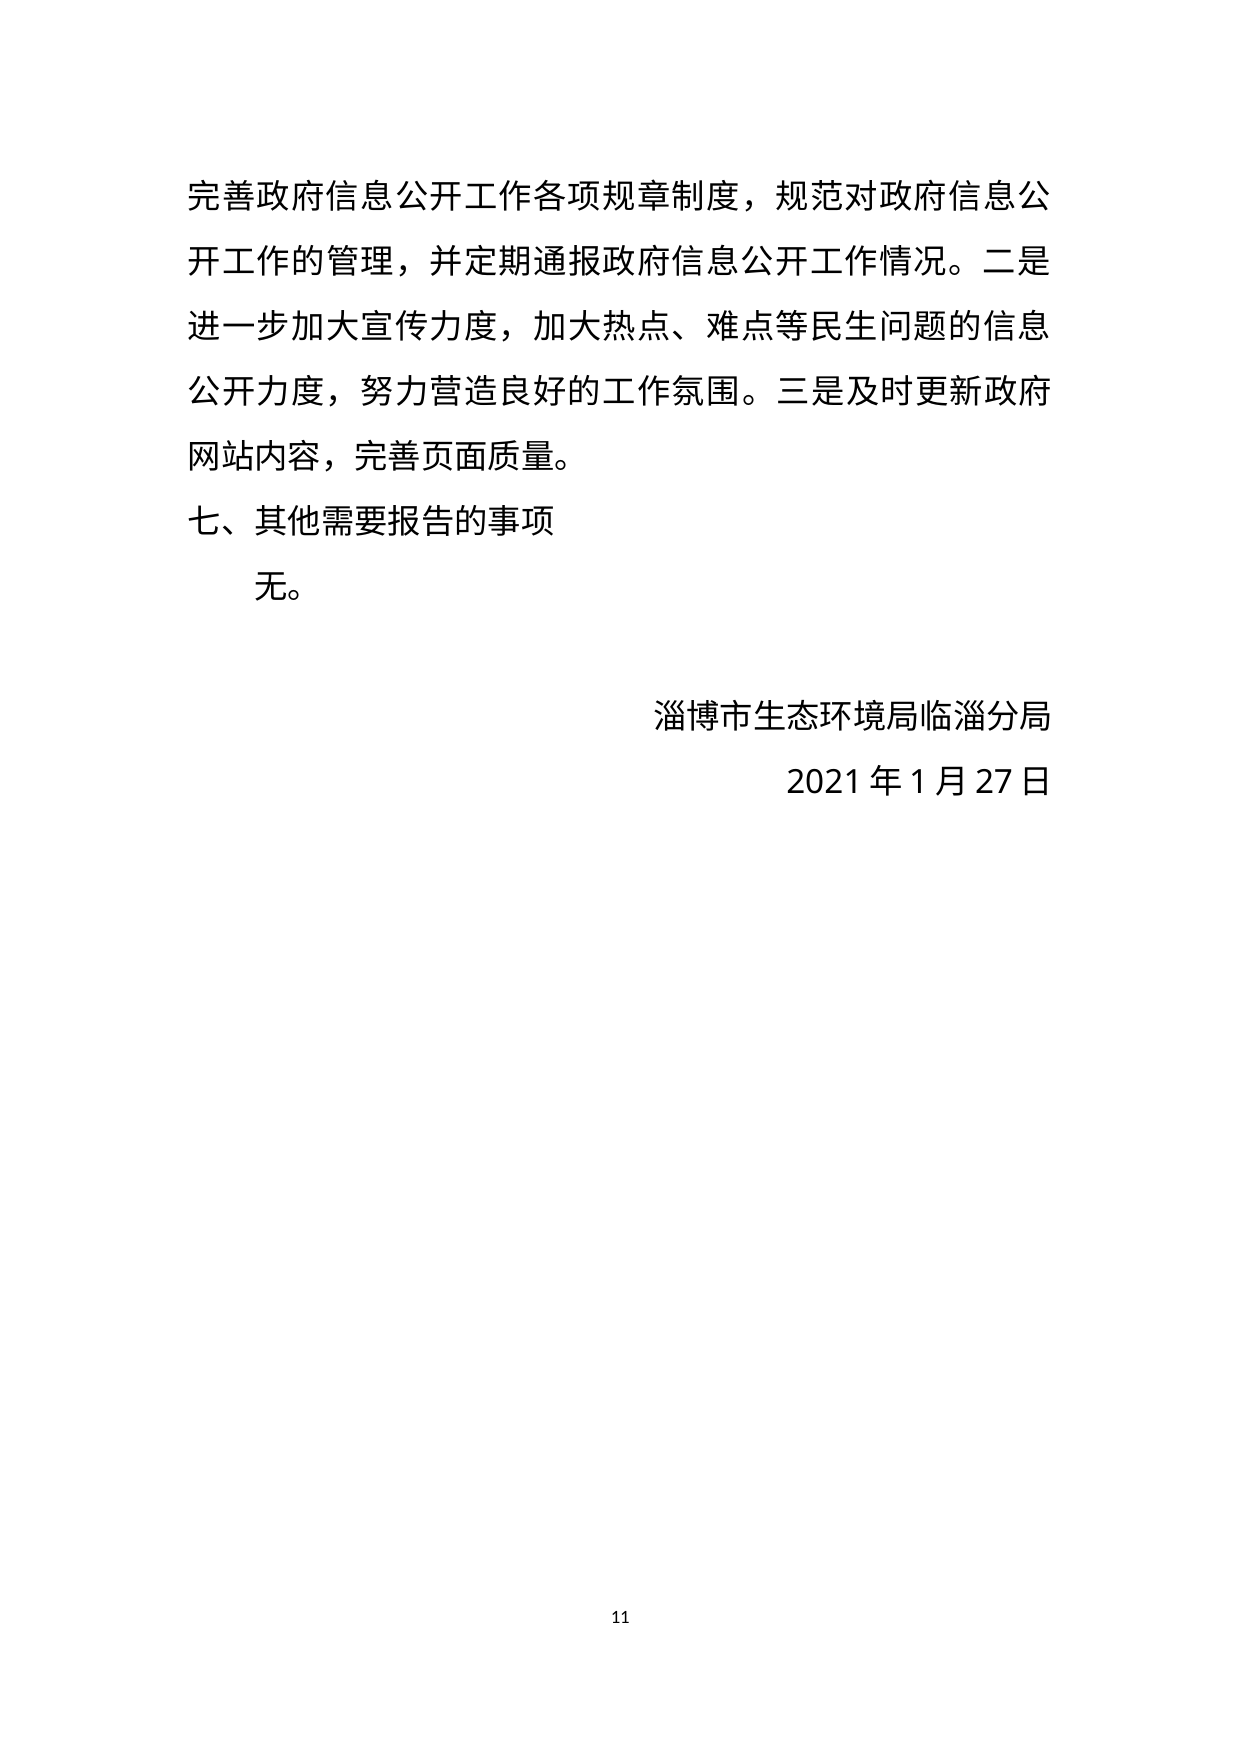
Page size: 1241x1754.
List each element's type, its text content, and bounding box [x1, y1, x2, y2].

text 无。 [187, 552, 1053, 617]
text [187, 162, 1053, 487]
text 2021年1月27日 [187, 747, 1053, 812]
text 七、其他需要报告的事项 [187, 487, 1053, 552]
text 淄博市生态环境局临淄分局 [187, 682, 1053, 747]
